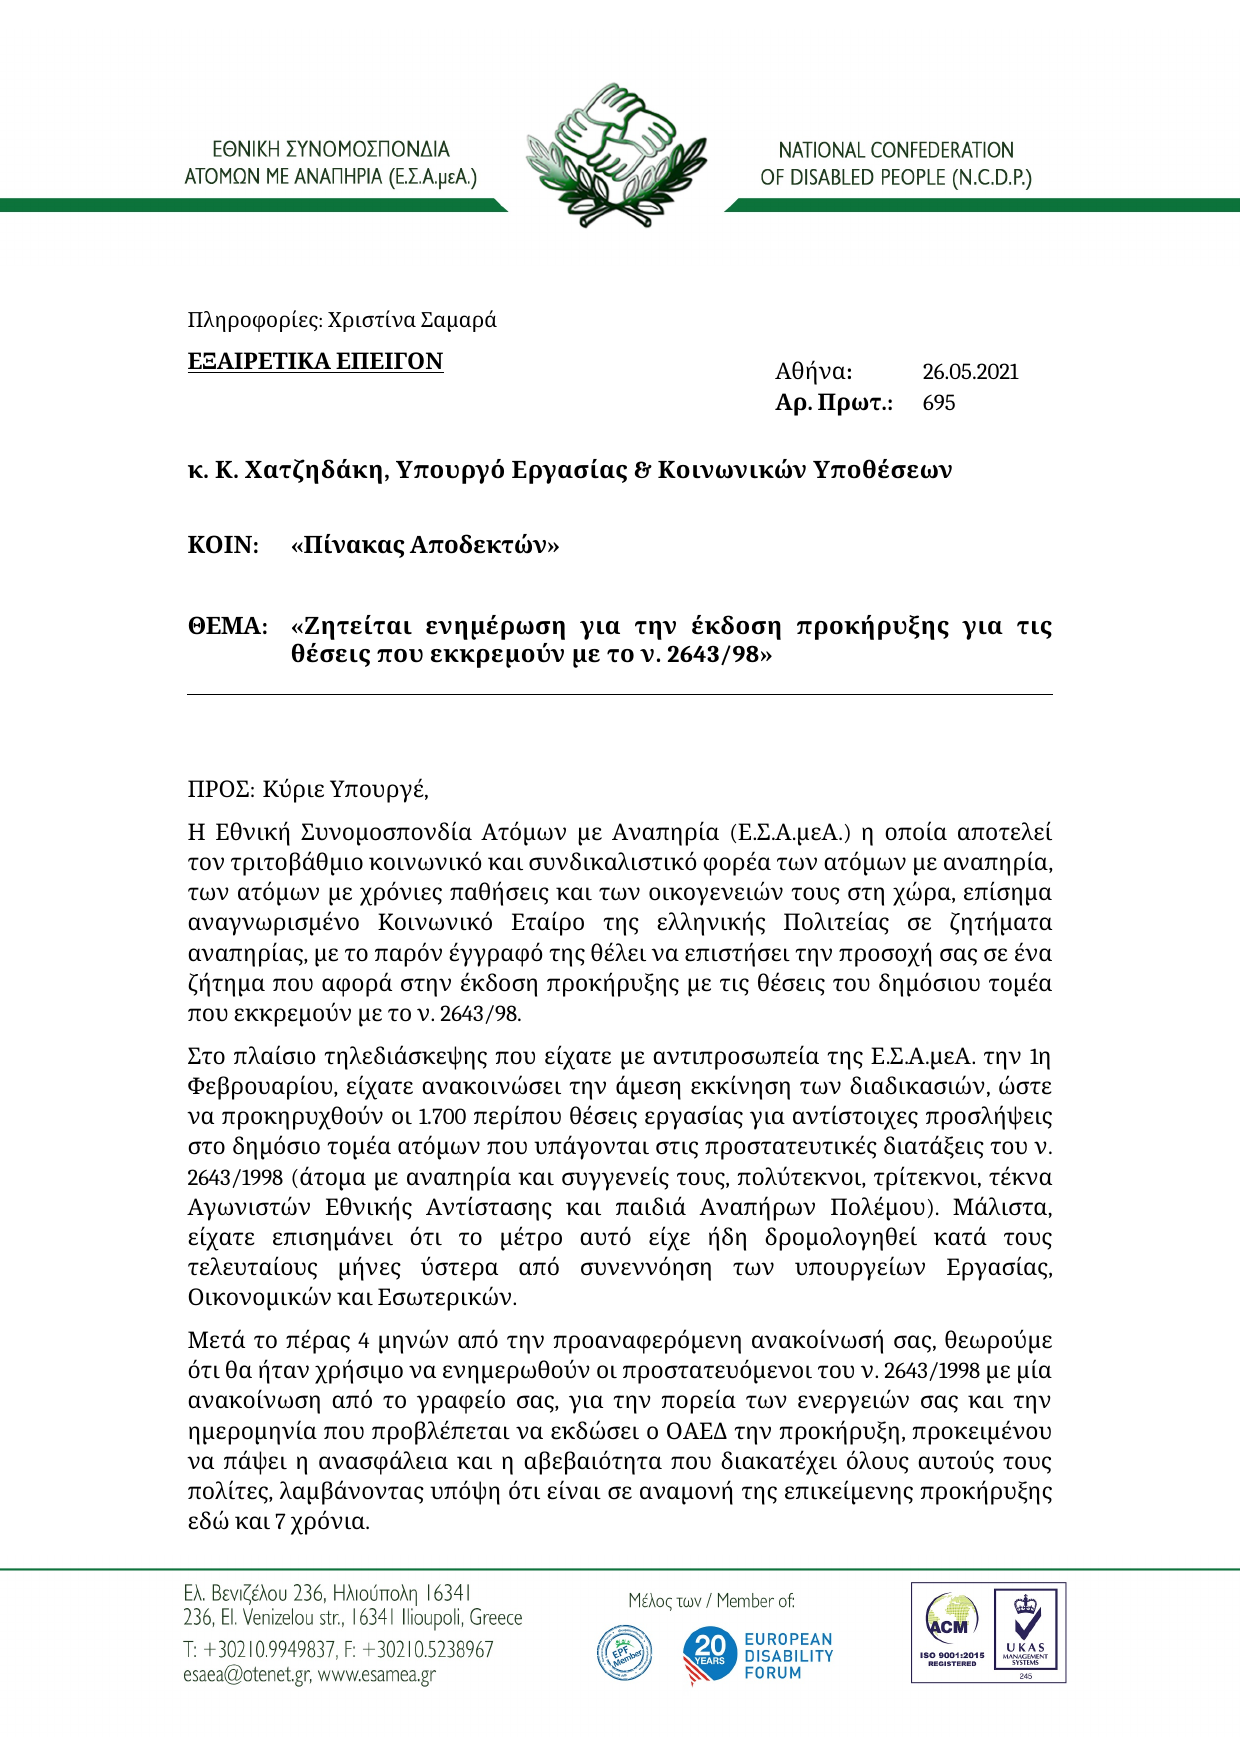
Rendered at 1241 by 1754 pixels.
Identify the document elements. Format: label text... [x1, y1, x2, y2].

text ΚΟΙΝ: [187, 532, 1053, 559]
text Πληροφορίες: Χριστίνα Σαμαρά [187, 309, 583, 333]
picture [0, 29, 1240, 266]
picture [0, 1555, 1240, 1737]
